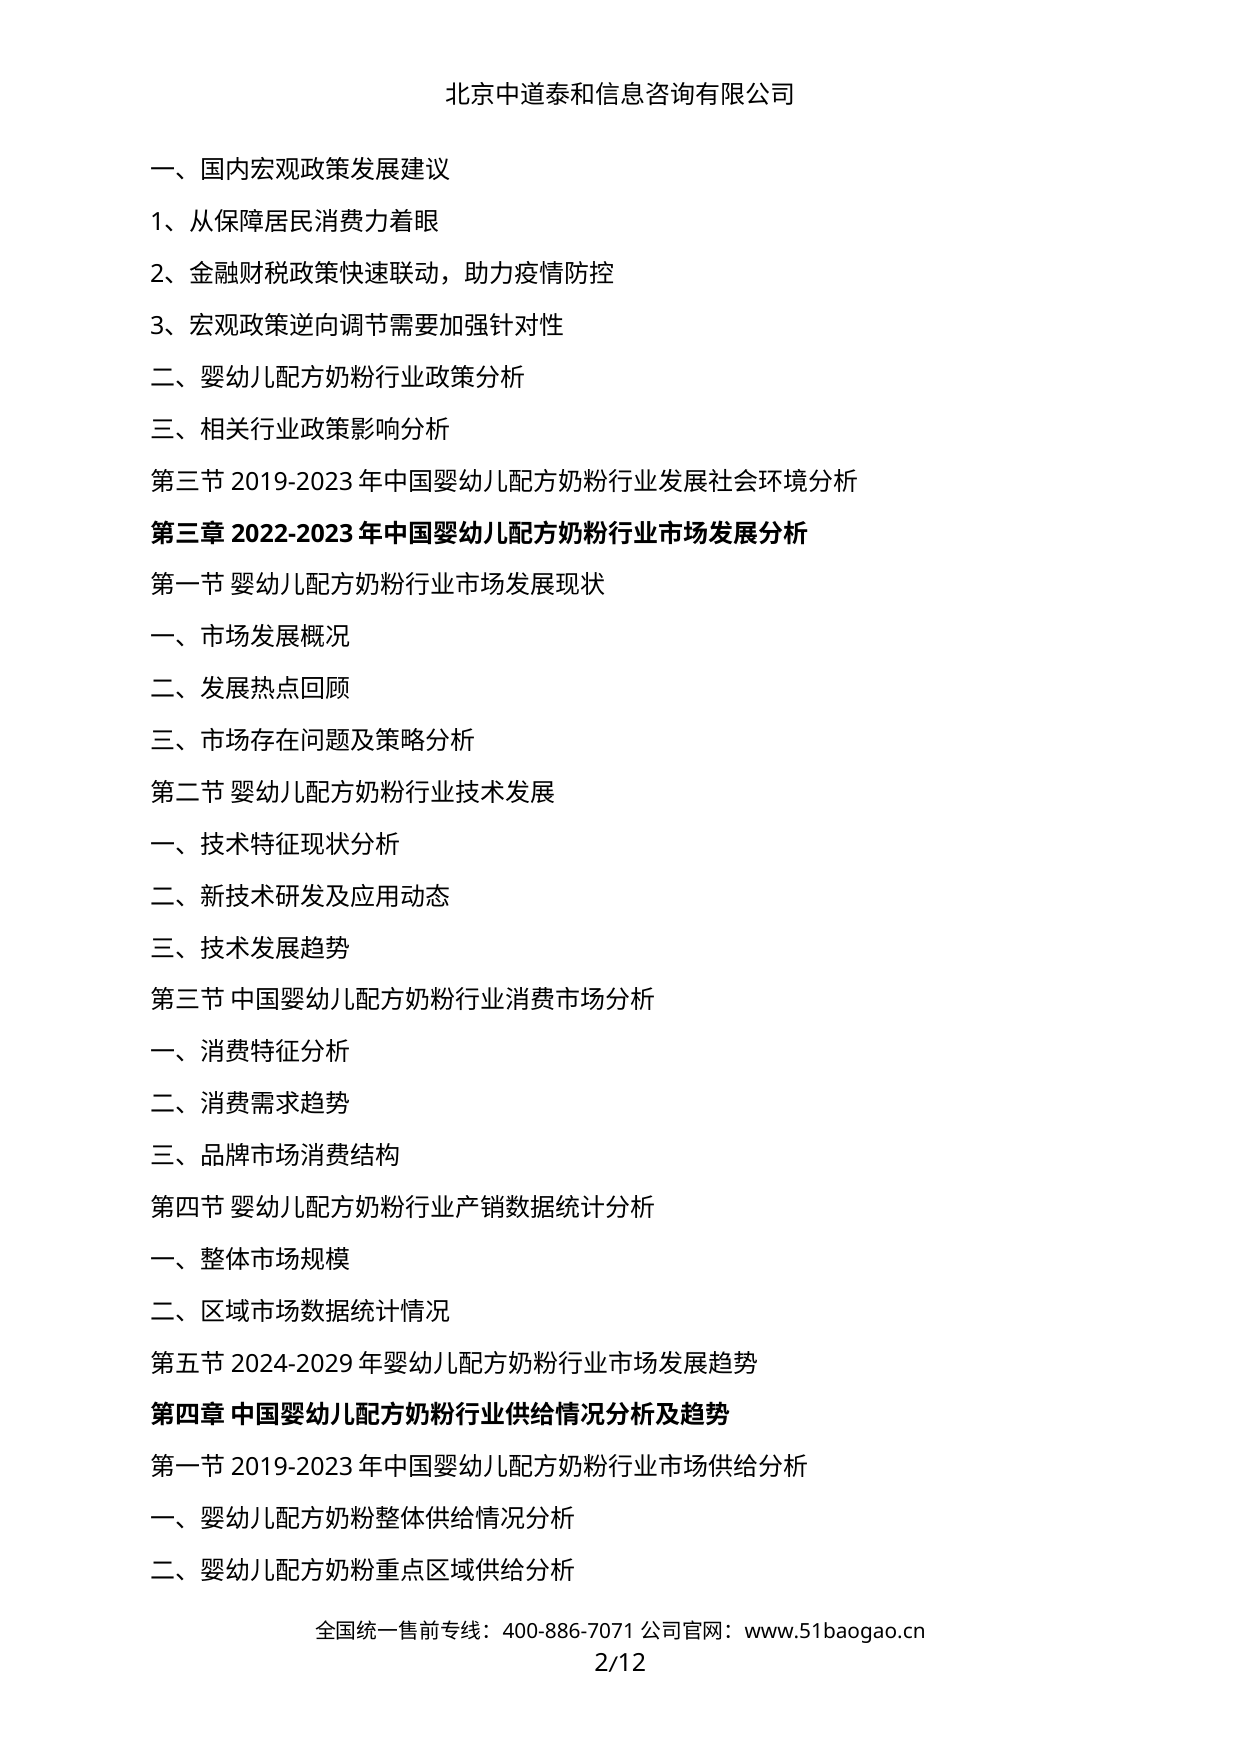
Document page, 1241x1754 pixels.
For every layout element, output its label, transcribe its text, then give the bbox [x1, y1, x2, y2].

text 二、发展热点回顾 [150, 669, 1090, 705]
text 3、宏观政策逆向调节需要加强针对性 [150, 306, 1090, 342]
text 第四节 婴幼儿配方奶粉行业产销数据统计分析 [150, 1187, 1090, 1224]
text 第一节 婴幼儿配方奶粉行业市场发展现状 [150, 565, 1090, 601]
text 二、新技术研发及应用动态 [150, 876, 1090, 912]
text 2、金融财税政策快速联动，助力疫情防控 [150, 254, 1090, 290]
text 第一节 2019-2023年中国婴幼儿配方奶粉行业市场供给分析 [150, 1447, 1090, 1483]
text 三、品牌市场消费结构 [150, 1136, 1090, 1172]
text 1、从保障居民消费力着眼 [150, 202, 1090, 238]
text 二、消费需求趋势 [150, 1084, 1090, 1120]
text 第四章 中国婴幼儿配方奶粉行业供给情况分析及趋势 [150, 1395, 1090, 1431]
text 一、整体市场规模 [150, 1239, 1090, 1276]
text 二、婴幼儿配方奶粉重点区域供给分析 [150, 1551, 1090, 1587]
text 第五节 2024-2029年婴幼儿配方奶粉行业市场发展趋势 [150, 1343, 1090, 1379]
text 三、技术发展趋势 [150, 928, 1090, 964]
text 一、市场发展概况 [150, 617, 1090, 653]
text 二、婴幼儿配方奶粉行业政策分析 [150, 357, 1090, 394]
text 三、市场存在问题及策略分析 [150, 721, 1090, 757]
text 一、婴幼儿配方奶粉整体供给情况分析 [150, 1499, 1090, 1535]
text 一、消费特征分析 [150, 1032, 1090, 1068]
text 第三章 2022-2023年中国婴幼儿配方奶粉行业市场发展分析 [150, 513, 1090, 549]
text 第三节 2019-2023年中国婴幼儿配方奶粉行业发展社会环境分析 [150, 461, 1090, 497]
text 一、国内宏观政策发展建议 [150, 150, 1090, 186]
text 第二节 婴幼儿配方奶粉行业技术发展 [150, 772, 1090, 809]
text 二、区域市场数据统计情况 [150, 1291, 1090, 1327]
text 第三节 中国婴幼儿配方奶粉行业消费市场分析 [150, 980, 1090, 1016]
text 一、技术特征现状分析 [150, 824, 1090, 861]
text 三、相关行业政策影响分析 [150, 409, 1090, 446]
